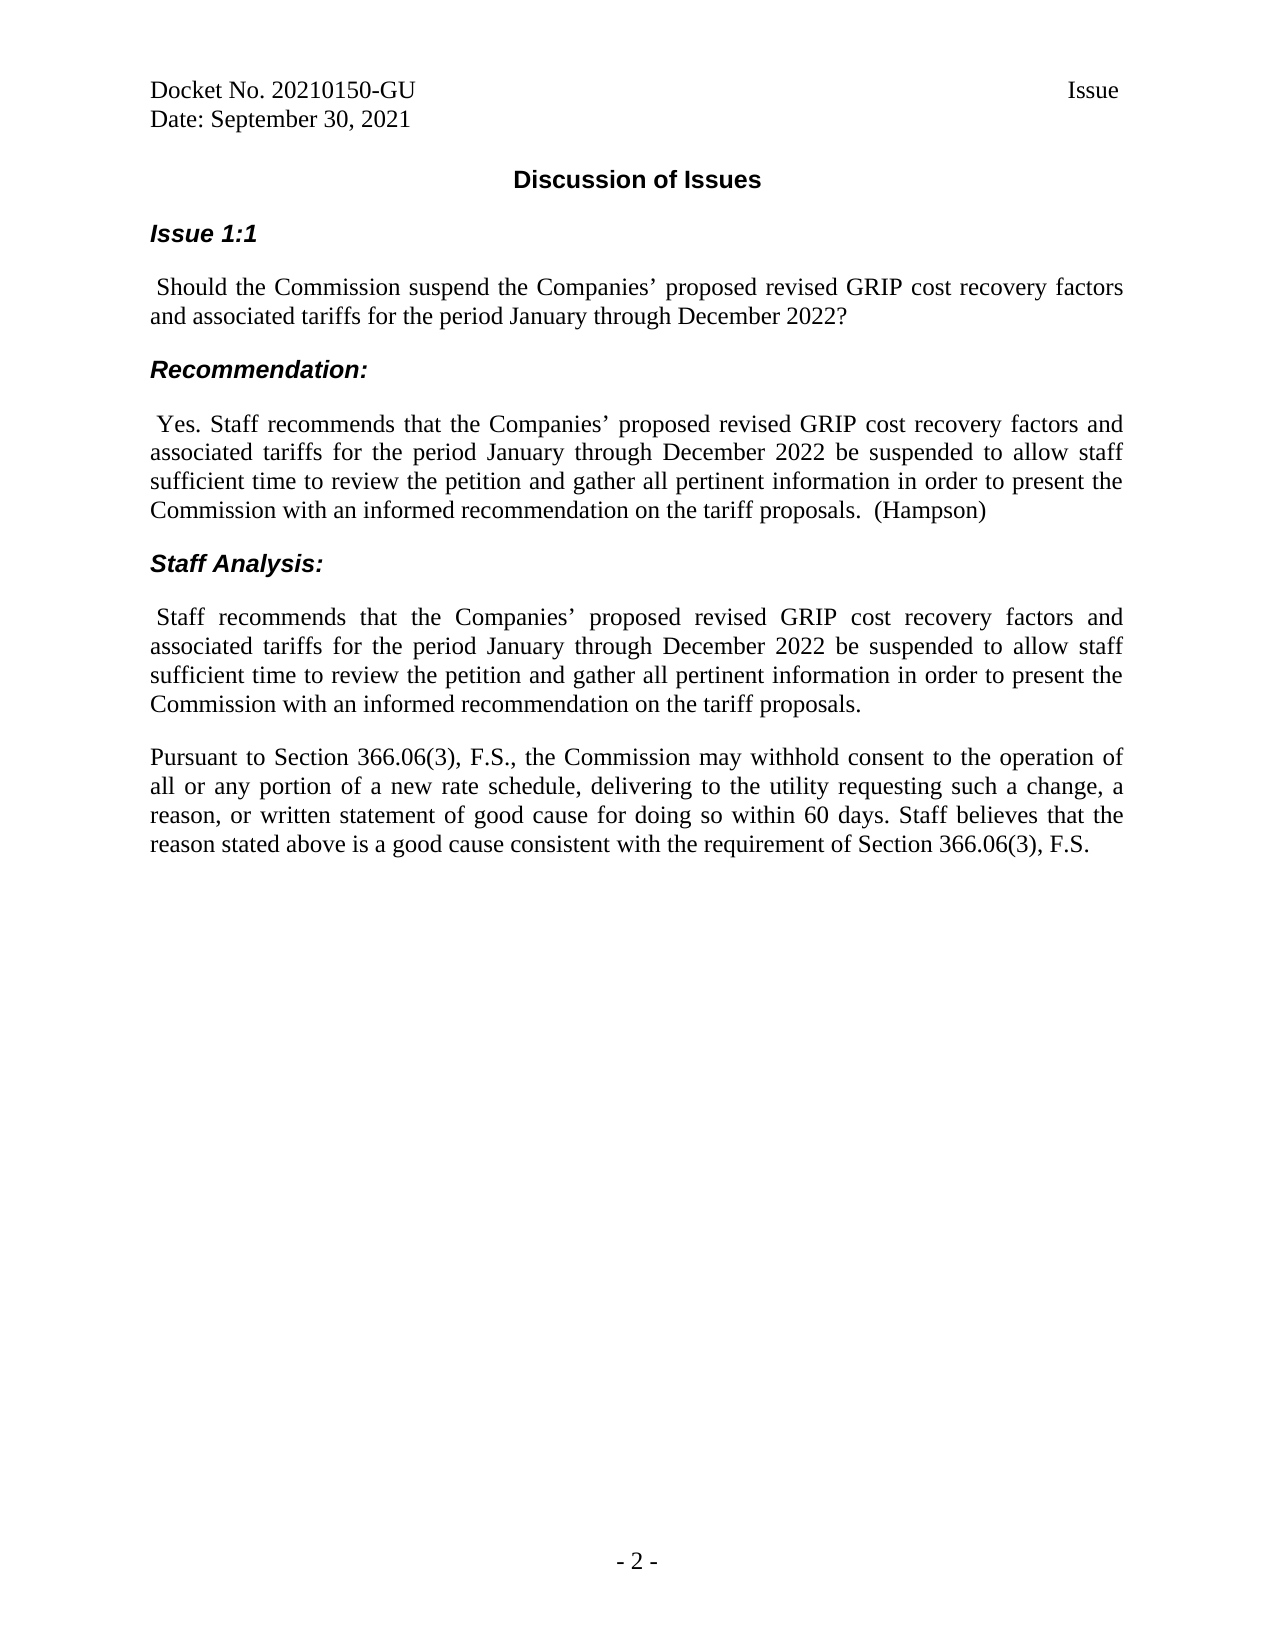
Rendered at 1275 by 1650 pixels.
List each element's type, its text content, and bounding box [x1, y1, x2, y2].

subtitle Recommendation: [150, 355, 1125, 384]
text Pursuant to Section 366.06(3), F.S., the Commission may withhold consent to the operation of all or any portion of a new rate schedule, delivering to the utility requesting such a change, a reason, or written statement of good cause for doing so within 60 days. Staff believes that the reason stated above is a good cause consistent with the requirement of Section 366.06(3), F.S. [150, 742, 1125, 857]
subtitle Discussion of Issues [150, 165, 1125, 194]
text Yes. Staff recommends that the Companies’ proposed revised GRIP cost recovery factors and associated tariffs for the period January through December 2022 be suspended to allow staff sufficient time to review the petition and gather all pertinent information in order to present the Commission with an informed recommendation on the tariff proposals. (Hampson) [150, 409, 1125, 524]
subtitle Staff Analysis: [150, 549, 1125, 577]
text Staff recommends that the Companies’ proposed revised GRIP cost recovery factors and associated tariffs for the period January through December 2022 be suspended to allow staff sufficient time to review the petition and gather all pertinent information in order to present the Commission with an informed recommendation on the tariff proposals. [150, 602, 1125, 717]
text Should the Commission suspend the Companies’ proposed revised GRIP cost recovery factors and associated tariffs for the period January through December 2022? [150, 272, 1125, 330]
